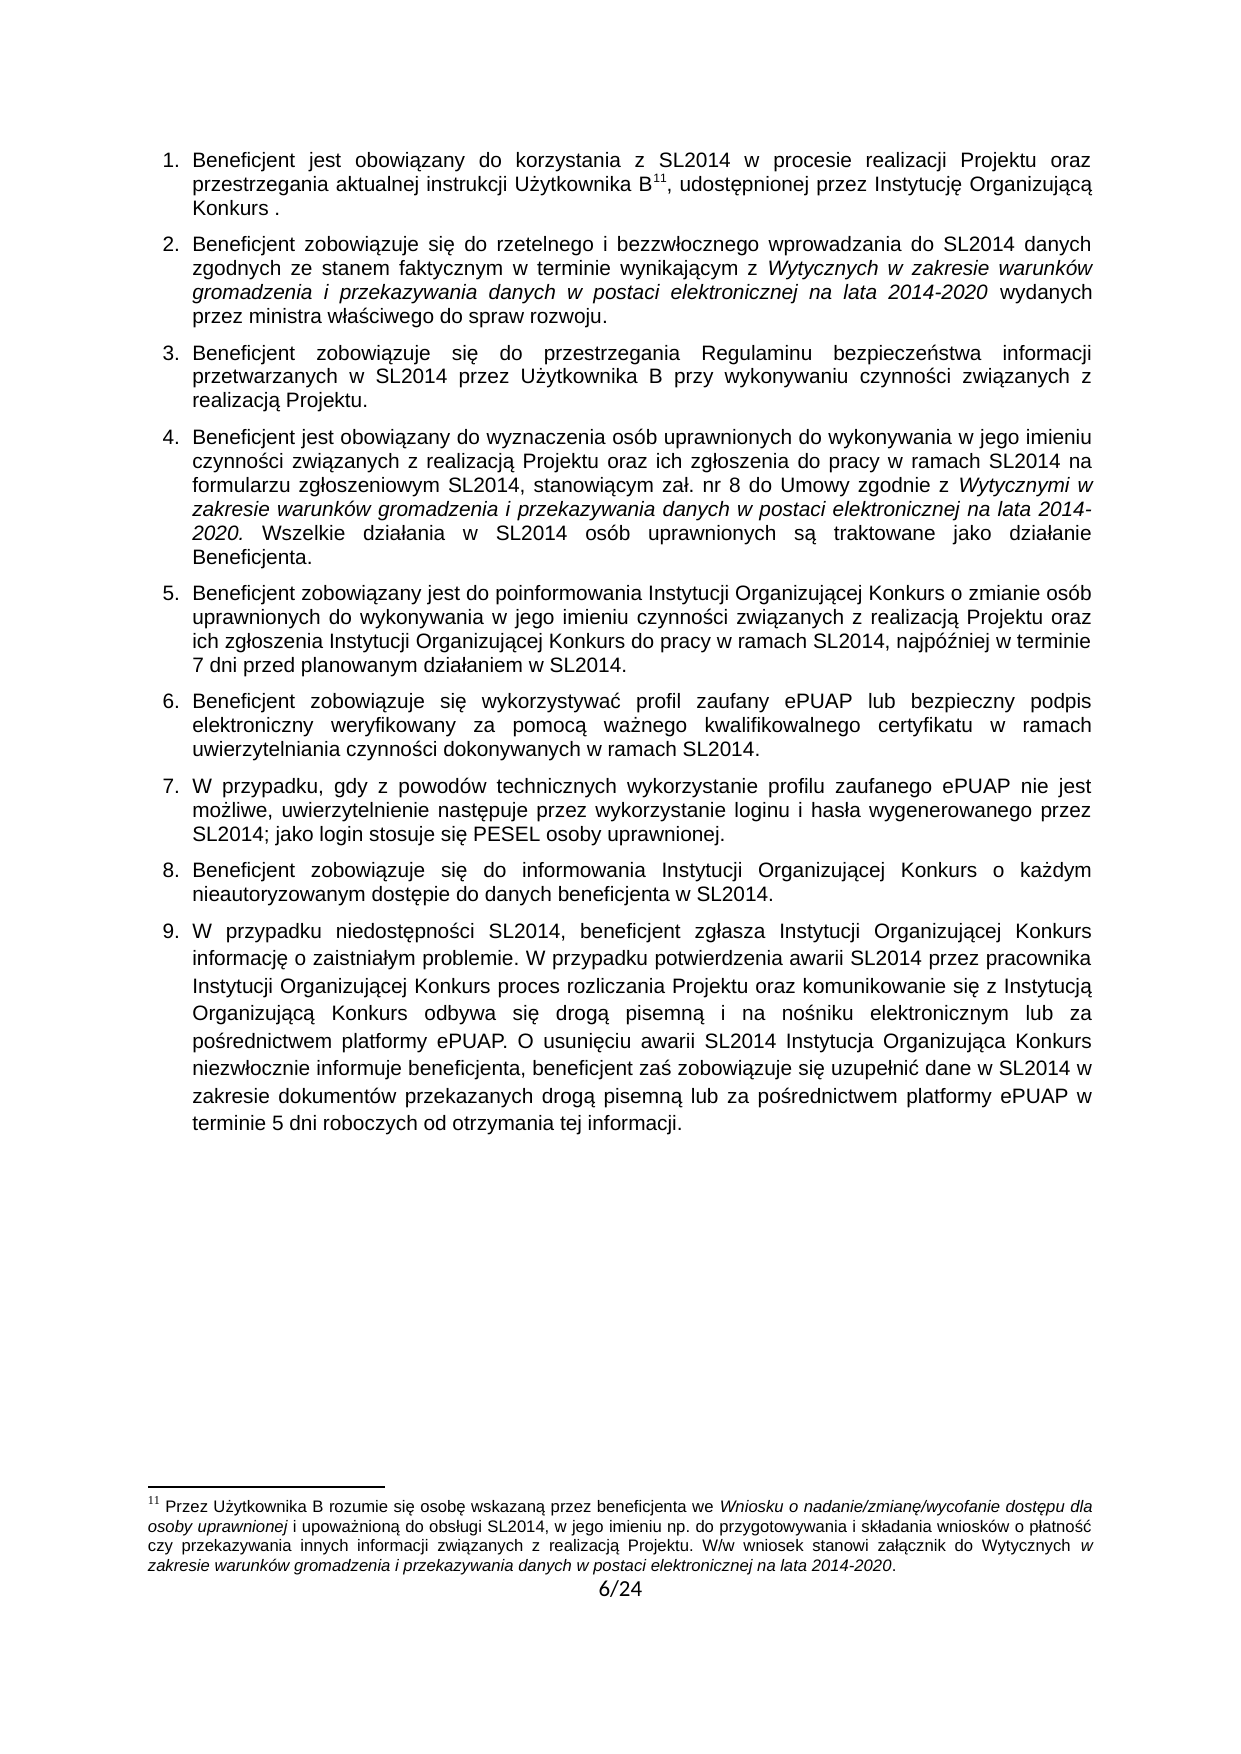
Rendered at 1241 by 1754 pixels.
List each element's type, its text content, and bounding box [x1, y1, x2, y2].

list Beneficjent jest obowiązany do korzystania z SL2014 w procesie realizacji Projektu oraz przestrzegania aktualnej instrukcji Użytkownika B, udostępnionej przez Instytucję Organizującą Konkurs . [162, 148, 1093, 219]
list Beneficjent zobowiązuje się do informowania Instytucji Organizującej Konkurs o każdym nieautoryzowanym dostępie do danych beneficjenta w SL2014. [162, 858, 1093, 906]
list Beneficjent zobowiązuje się do przestrzegania Regulaminu bezpieczeństwa informacji przetwarzanych w SL2014 przez Użytkownika B przy wykonywaniu czynności związanych z realizacją Projektu. [162, 340, 1093, 412]
list W przypadku, gdy z powodów technicznych wykorzystanie profilu zaufanego ePUAP nie jest możliwe, uwierzytelnienie następuje przez wykorzystanie loginu i hasła wygenerowanego przez SL2014; jako login stosuje się PESEL osoby uprawnionej. [162, 774, 1093, 846]
list Beneficjent zobowiązuje się wykorzystywać profil zaufany ePUAP lub bezpieczny podpis elektroniczny weryfikowany za pomocą ważnego kwalifikowalnego certyfikatu w ramach uwierzytelniania czynności dokonywanych w ramach SL2014. [162, 689, 1093, 761]
list Beneficjent zobowiązuje się do rzetelnego i bezzwłocznego wprowadzania do SL2014 danych zgodnych ze stanem faktycznym w terminie wynikającym z Wytycznych w zakresie warunków gromadzenia i przekazywania danych w postaci elektronicznej na lata 2014-2020 wydanych przez ministra właściwego do spraw rozwoju. [162, 232, 1093, 328]
list Beneficjent jest obowiązany do wyznaczenia osób uprawnionych do wykonywania w jego imieniu czynności związanych z realizacją Projektu oraz ich zgłoszenia do pracy w ramach SL2014 na formularzu zgłoszeniowym SL2014, stanowiącym zał. nr 8 do Umowy zgodnie z Wytycznymi w zakresie warunków gromadzenia i przekazywania danych w postaci elektronicznej na lata 2014-2020. Wszelkie działania w SL2014 osób uprawnionych są traktowane jako działanie Beneficjenta. [162, 425, 1093, 568]
list Beneficjent zobowiązany jest do poinformowania Instytucji Organizującej Konkurs o zmianie osób uprawnionych do wykonywania w jego imieniu czynności związanych z realizacją Projektu oraz ich zgłoszenia Instytucji Organizującej Konkurs do pracy w ramach SL2014, najpóźniej w terminie 7 dni przed planowanym działaniem w SL2014. [162, 581, 1093, 677]
list W przypadku niedostępności SL2014, beneficjent zgłasza Instytucji Organizującej Konkurs informację o zaistniałym problemie. W przypadku potwierdzenia awarii SL2014 przez pracownika Instytucji Organizującej Konkurs proces rozliczania Projektu oraz komunikowanie się z Instytucją Organizującą Konkurs odbywa się drogą pisemną i na nośniku elektronicznym lub za pośrednictwem platformy ePUAP. O usunięciu awarii SL2014 Instytucja Organizująca Konkurs niezwłocznie informuje beneficjenta, beneficjent zaś zobowiązuje się uzupełnić dane w SL2014 w zakresie dokumentów przekazanych drogą pisemną lub za pośrednictwem platformy ePUAP w terminie 5 dni roboczych od otrzymania tej informacji. [162, 918, 1093, 1135]
